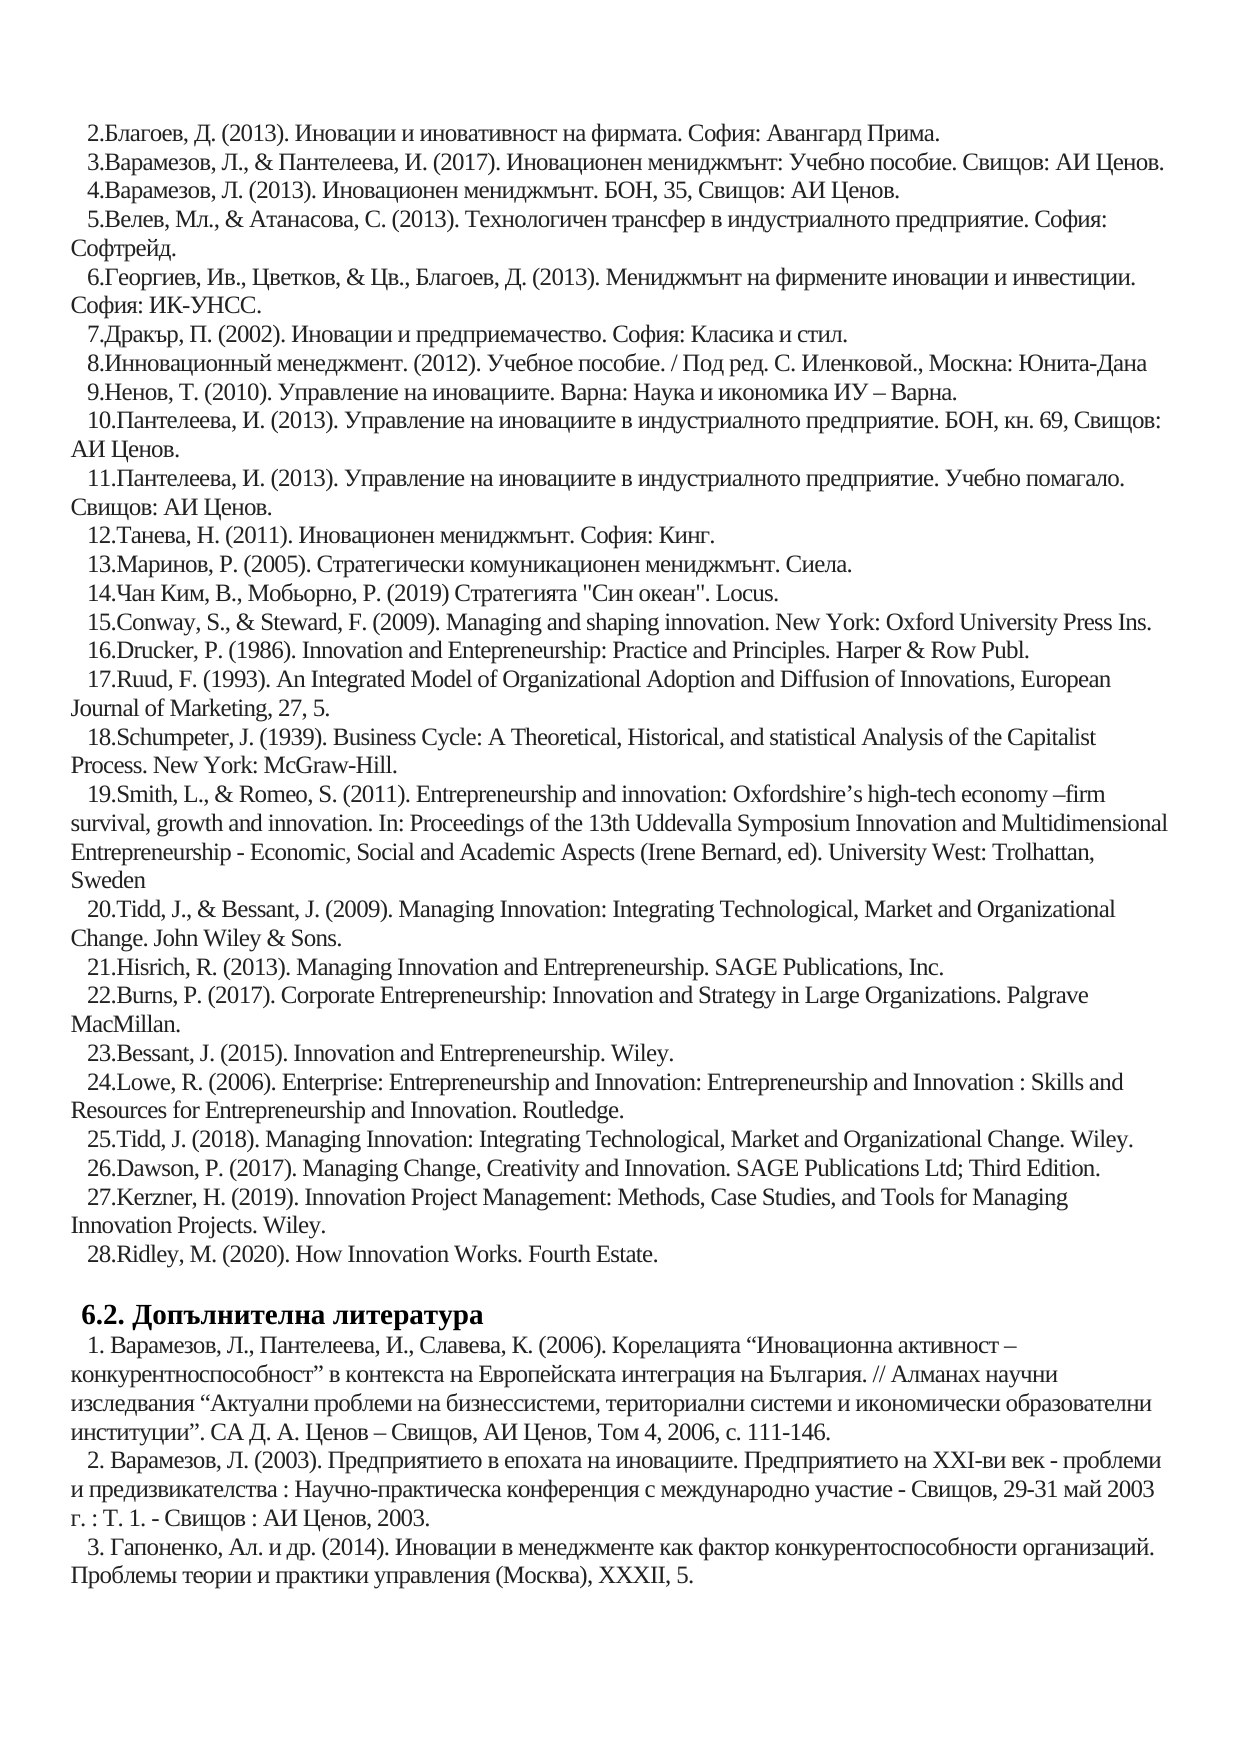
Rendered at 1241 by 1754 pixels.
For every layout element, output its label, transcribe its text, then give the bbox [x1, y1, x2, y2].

table_cell 5. Велев, Мл., & Атанасова, С. (2013). Технологичен трансфер в индустриалното предприятие. София: Софтрейд. [59, 204, 1181, 262]
table_cell 15. Conway, S., & Steward, F. (2009). Managing and shaping innovation. New York: Oxford University Press Ins. [59, 607, 1181, 636]
table_cell 3. Гапоненко, Ал. и др. (2014). Иновации в менеджменте как фактор конкурентоспособности организаций. Проблемы теории и практики управления (Москва), XXXII, 5. [59, 1532, 1181, 1589]
table_cell 19. Smith, L., & Romeo, S. (2011). Entrepreneurship and innovation: Oxfordshire’s high-tech economy –firm survival, growth and innovation. In: Proceedings of the 13th Uddevalla Symposium Innovation and Multidimensional Entrepreneurship - Economic, Social and Academic Aspects (Irene Bernard, ed). University West: Trolhattan, Sweden [59, 779, 1181, 894]
table_cell 23. Bessant, J. (2015). Innovation and Entrepreneurship. Wiley. [59, 1038, 1181, 1067]
table_cell 17. Ruud, F. (1993). An Integrated Model of Organizational Adoption and Diffusion of Innovations, European Journal of Marketing, 27, 5. [59, 664, 1181, 722]
table_cell 14. Чан Ким, В., Мобьорно, Р. (2019) Стратегията "Син океан". Locus. [59, 578, 1181, 607]
table_cell 24. Lowe, R. (2006). Enterprise: Entrepreneurship and Innovation: Entrepreneurship and Innovation : Skills and Resources for Entrepreneurship and Innovation. Routledge. [59, 1067, 1181, 1124]
table_cell 18. Schumpeter, J. (1939). Business Cycle: A Theoretical, Historical, and statistical Analysis of the Capitalist Process. New York: McGraw-Hill. [59, 722, 1181, 779]
table_cell 20. Tidd, J., & Bessant, J. (2009). Managing Innovation: Integrating Technological, Market and Organizational Change. John Wiley & Sons. [59, 894, 1181, 952]
table_cell 12. Танева, Н. (2011). Иновационен мениджмънт. София: Кинг. [59, 521, 1181, 549]
table_cell 10. Пантелеева, И. (2013). Управление на иновациите в индустриалното предприятие. БОН, кн. 69, Свищов: АИ Ценов. [59, 406, 1181, 463]
table_cell 8. Инновационный менеджмент. (2012). Учебное пособие. / Под ред. С. Иленковой., Москна: Юнита-Дана [59, 348, 1181, 377]
text 6.2. Допълнителна литература [59, 1297, 1181, 1330]
table_cell 9. Ненов, Т. (2010). Управление на иновациите. Варна: Наука и икономика ИУ – Варна. [59, 377, 1181, 406]
table_cell 16. Drucker, P. (1986). Innovation and Entepreneurship: Practice and Principles. Harper & Row Publ. [59, 636, 1181, 664]
table_cell 25. Tidd, J. (2018). Managing Innovation: Integrating Technological, Market and Organizational Change. Wiley. [59, 1124, 1181, 1153]
table_cell 2. Благоев, Д. (2013). Иновации и иновативност на фирмата. София: Авангард Прима. [59, 118, 1181, 147]
table_cell 11. Пантелеева, И. (2013). Управление на иновациите в индустриалното предприятие. Учебно помагало. Свищов: АИ Ценов. [59, 463, 1181, 521]
table_cell 28. Ridley, M. (2020). How Innovation Works. Fourth Estate. [59, 1239, 1181, 1268]
table_header 1. Варамезов, Л., Пантелеева, И., Славева, К. (2006). Корелацията “Иновационна активност – конкурентноспособност” в контекста на Европейската интеграция на България. // Алманах научни изследвания “Актуални проблеми на бизнессистеми, териториални системи и икономически образователни институции”. СА Д. А. Ценов – Свищов, АИ Ценов, Том 4, 2006, с. 111-146. [59, 1330, 1181, 1445]
table_cell 2. Варамезов, Л. (2003). Предприятието в епохата на иновациите. Предприятието на ХХІ-ви век - проблеми и предизвикателства : Научно-практическа конференция с международно участие - Свищов, 29-31 май 2003 г. : T. 1. - Свищов : АИ Ценов, 2003. [59, 1445, 1181, 1532]
table_cell 7. Дракър, П. (2002). Иновации и предприемачество. София: Класика и стил. [59, 319, 1181, 348]
table_cell 4. Варамезов, Л. (2013). Иновационен мениджмънт. БОН, 35, Свищов: АИ Ценов. [59, 176, 1181, 204]
table_cell 27. Kerzner, H. (2019). Innovation Project Management: Methods, Case Studies, and Tools for Managing Innovation Projects. Wiley. [59, 1182, 1181, 1239]
table_cell 26. Dawson, P. (2017). Managing Change, Creativity and Innovation. SAGE Publications Ltd; Third Edition. [59, 1153, 1181, 1182]
table_cell 21. Hisrich, R. (2013). Managing Innovation and Entrepreneurship. SAGE Publications, Inc. [59, 952, 1181, 981]
table_cell 13. Маринов, Р. (2005). Стратегически комуникационен мениджмънт. Сиела. [59, 549, 1181, 578]
table_cell 3. Варамезов, Л., & Пантелеева, И. (2017). Иновационен мениджмънт: Учебно пособие. Свищов: АИ Ценов. [59, 147, 1181, 176]
table_cell 6. Георгиев, Ив., Цветков, & Цв., Благоев, Д. (2013). Мениджмънт на фирмените иновации и инвестиции. София: ИК-УНСС. [59, 262, 1181, 319]
table_cell 22. Burns, P. (2017). Corporate Entrepreneurship: Innovation and Strategy in Large Organizations. Palgrave MacMillan. [59, 981, 1181, 1038]
